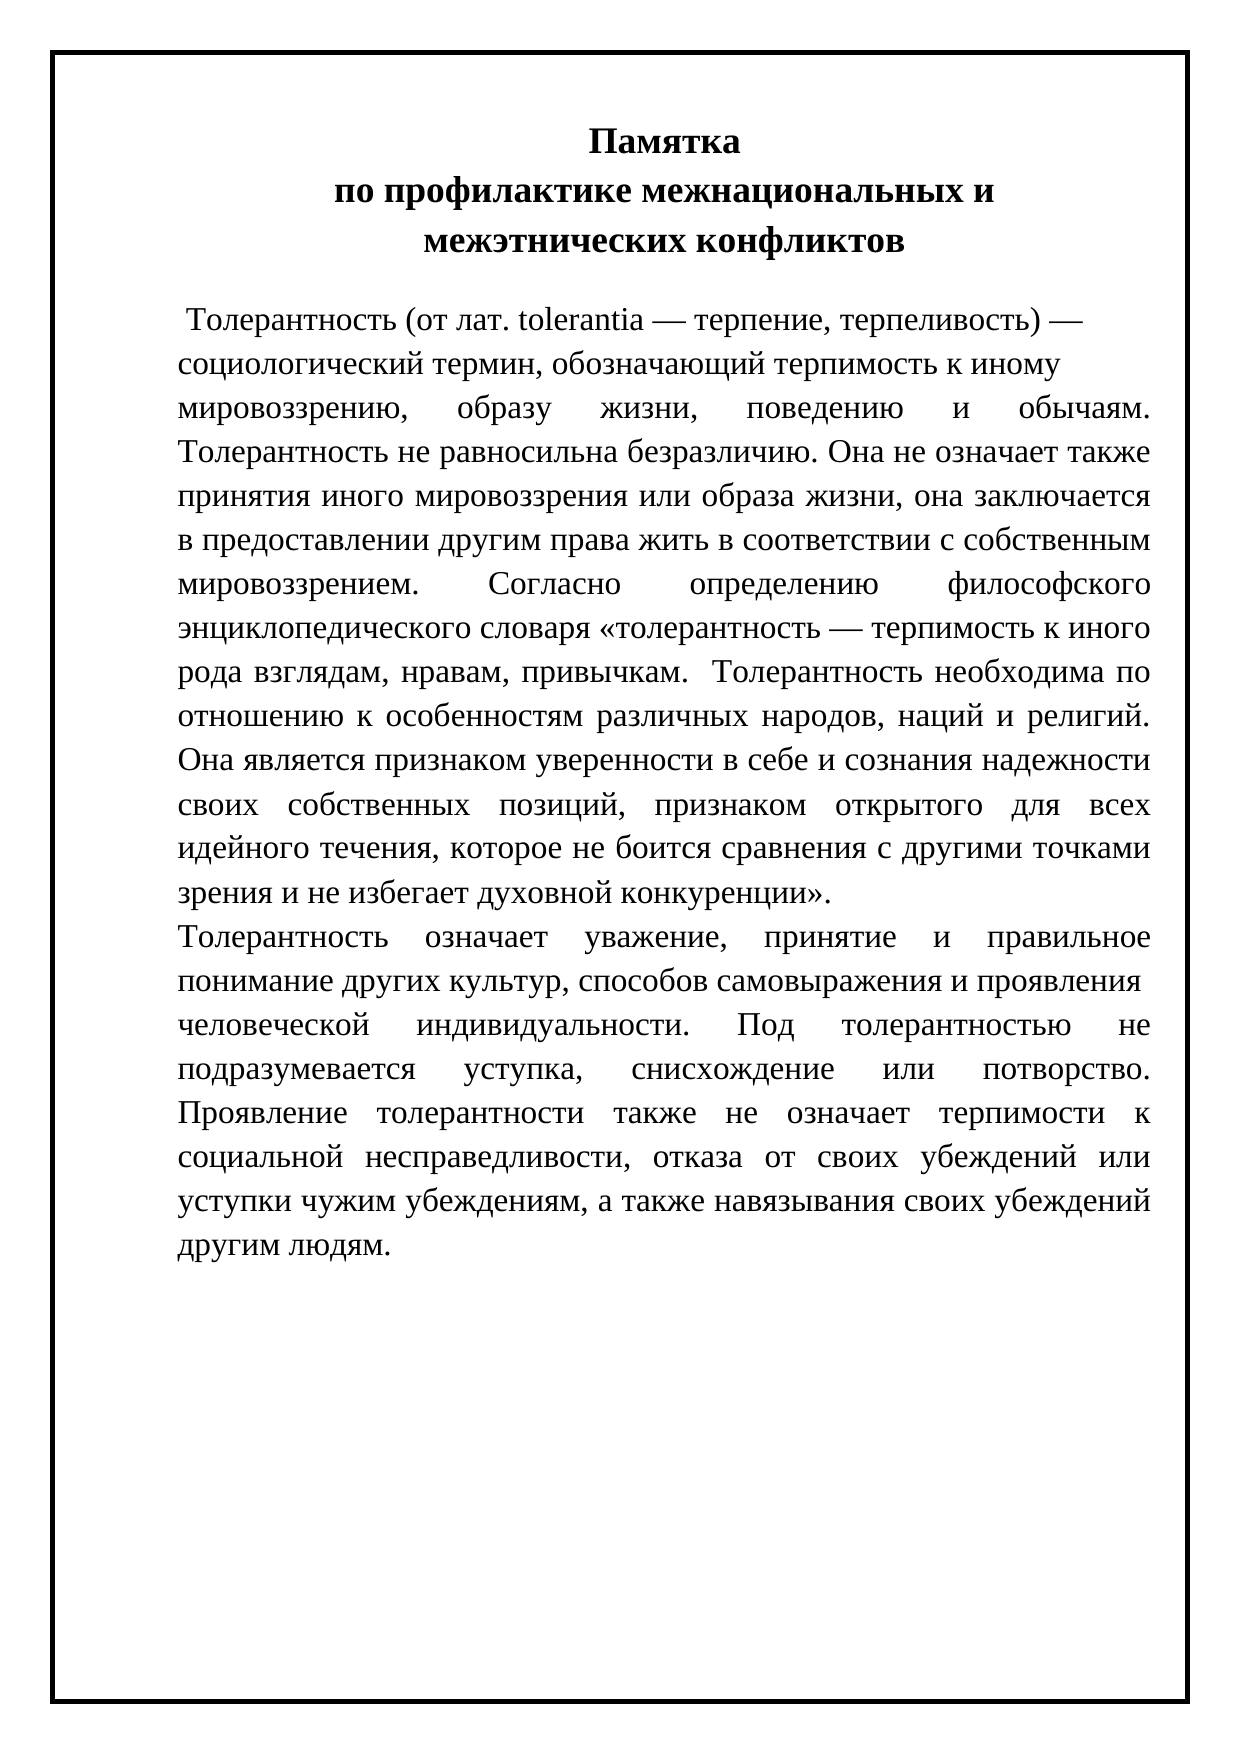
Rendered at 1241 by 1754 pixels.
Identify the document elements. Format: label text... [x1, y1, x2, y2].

text мировоззрению, образу жизни, поведению и обычаям. Толерантность не равносильна безразличию. Она не означает также принятия иного мировоззрения или образа жизни, она заключается в предоставлении другим права жить в соответствии с собственным мировоззрением. Согласно определению философского энциклопедического словаря «толерантность — терпимость к иного рода взглядам, нравам, привычкам. Толерантность необходима по отношению к особенностям различных народов, наций и религий. Она является признаком уверенности в себе и сознания надежности своих собственных позиций, признаком открытого для всех идейного течения, которое не боится сравнения с другими точками зрения и не избегает духовной конкуренции». [177, 387, 1152, 910]
text по профилактике межнациональных и [177, 168, 1152, 211]
text межэтнических конфликтов [177, 217, 1152, 260]
text Толерантность означает уважение, принятие и правильное понимание других культур, способов самовыражения и проявления [177, 916, 1152, 998]
text Памятка [177, 118, 1152, 161]
text человеческой индивидуальности. Под толерантностью не подразумевается уступка, снисхождение или потворство. Проявление толерантности также не означает терпимости к социальной несправедливости, отказа от своих убеждений или уступки чужим убеждениям, а также навязывания своих убеждений другим людям. [177, 1004, 1152, 1263]
text Толерантность (от лат. tolerantia — терпение, терпеливость) — [177, 299, 1152, 337]
text социологический термин, обозначающий терпимость к иному [177, 343, 1152, 381]
